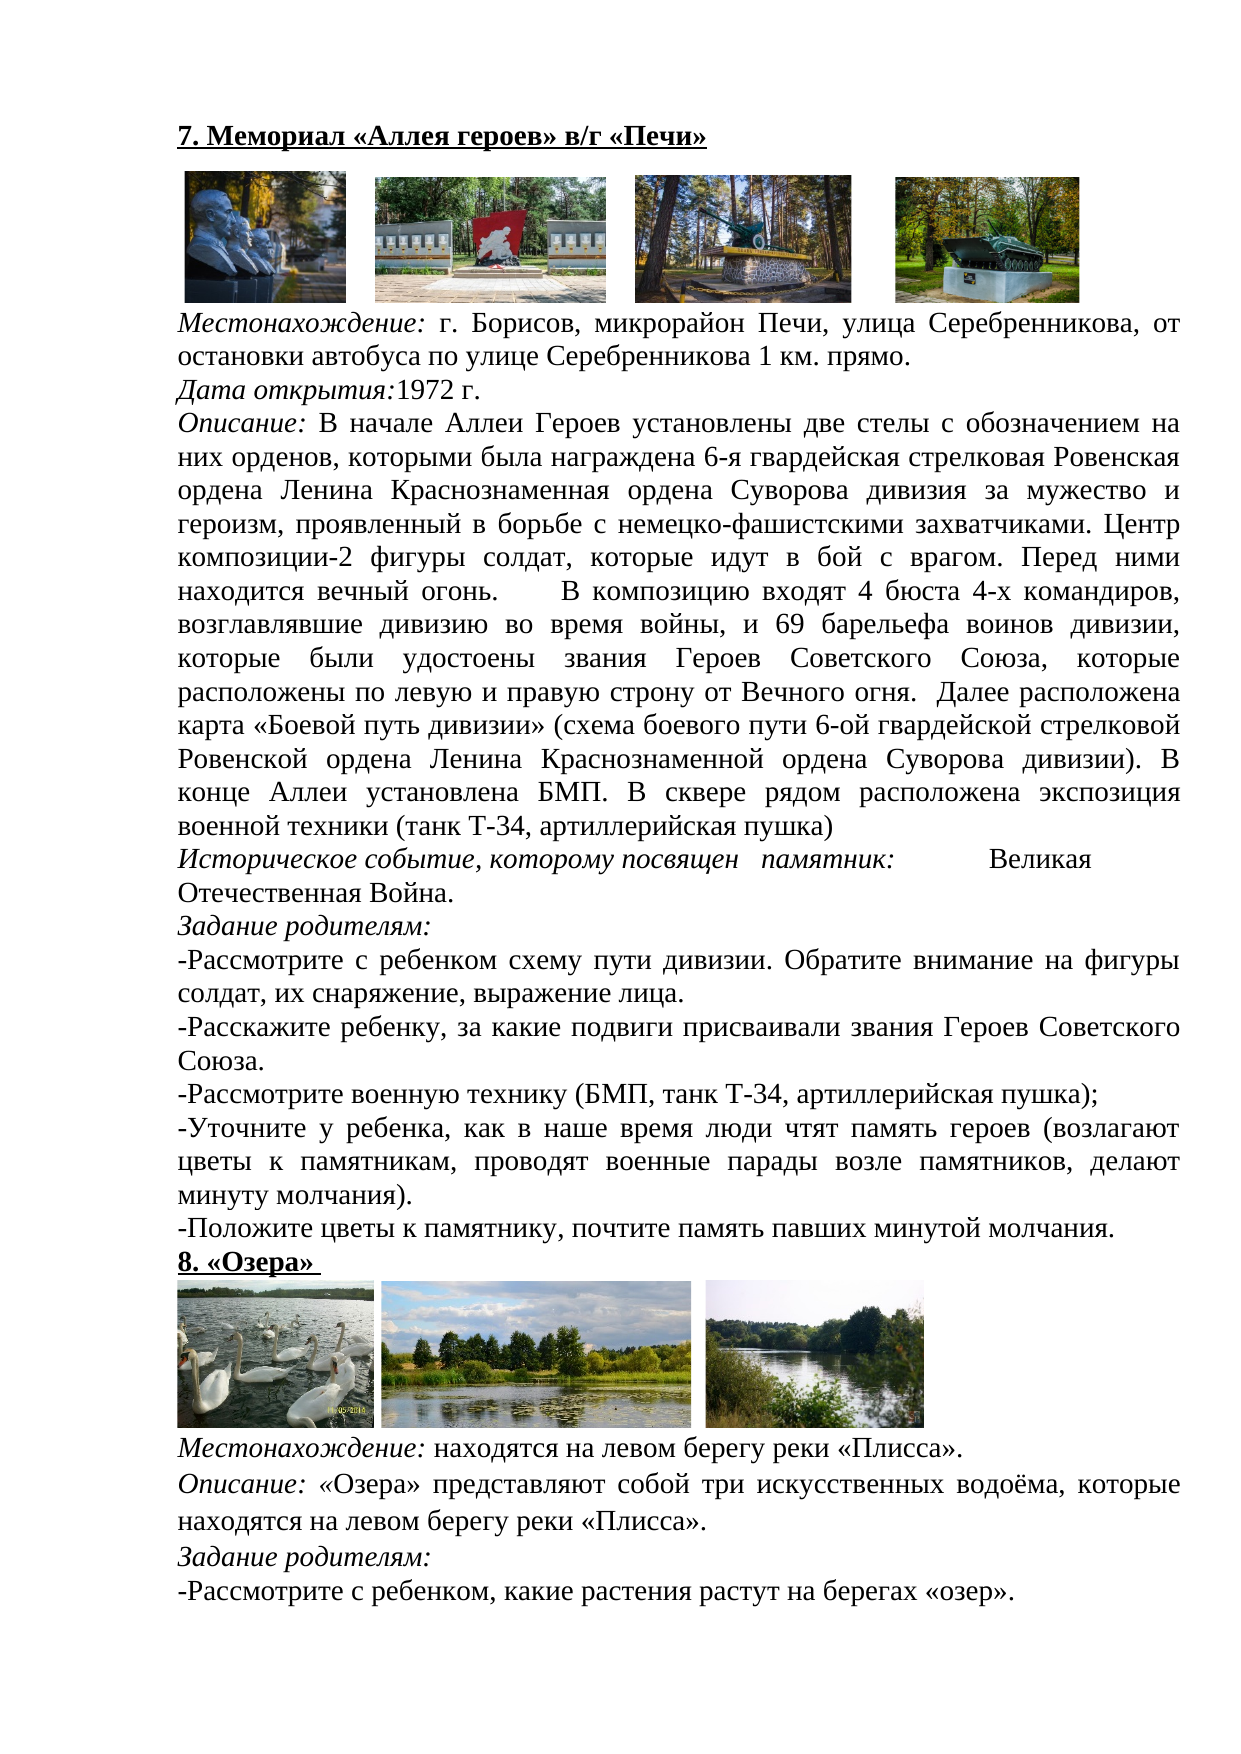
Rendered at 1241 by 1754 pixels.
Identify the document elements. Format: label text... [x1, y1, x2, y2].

text -Положите цветы к памятнику, почтите память павших минутой молчания. [557, 1210, 1181, 1244]
text Задание родителям: [177, 908, 1181, 942]
text -Расскажите ребенку, за какие подвиги присваивали звания Героев Советского Союза. [177, 1009, 1181, 1076]
text Историческое событие, которому посвящен памятник: Великая Отечественная Война. [177, 841, 1181, 908]
picture [177, 1280, 374, 1428]
text Местонахождение: находятся на левом берегу реки «Плисса». [177, 1430, 1181, 1464]
picture [705, 1280, 924, 1428]
text Описание: В начале Аллеи Героев установлены две стелы с обозначением на них орденов, которыми была награждена 6-я гвардейская стрелковая Ровенская ордена Ленина Краснознаменная ордена Суворова дивизия за мужество и героизм, проявленный в борьбе с немецко-фашистскими захватчиками. Центр композиции-2 фигуры солдат, которые идут в бой с врагом. Перед ними находится вечный огонь. В композицию входят 4 бюста 4-х командиров, возглавлявшие дивизию во время войны, и 69 барельефа воинов дивизии, которые были удостоены звания Героев Советского Союза, которые расположены по левую и правую строну от Вечного огня. Далее расположена карта «Боевой путь дивизии» (схема боевого пути 6-ой гвардейской стрелковой Ровенской ордена Ленина Краснознаменной ордена Суворова дивизии). В конце Аллеи установлена БМП. В сквере рядом расположена экспозиция военной техники (танк Т-34, артиллерийская пушка) [177, 405, 1181, 841]
picture [635, 175, 852, 303]
text 8. «Озера» [177, 1244, 1181, 1277]
picture [381, 1281, 692, 1428]
text Дата открытия:1972 г. [177, 372, 1181, 405]
text Местонахождение: г. Борисов, микрорайон Печи, улица Серебренникова, от остановки автобуса по улице Серебренникова 1 км. прямо. [177, 305, 1181, 372]
picture [184, 171, 346, 303]
picture [895, 177, 1080, 303]
picture [375, 177, 606, 303]
text -Рассмотрите военную технику (БМП, танк Т-34, артиллерийская пушка); [177, 1076, 1181, 1110]
text -Рассмотрите с ребенком, какие растения растут на берегах «озер». [177, 1573, 1181, 1606]
text Задание родителям: [177, 1539, 1181, 1573]
text -Уточните у ребенка, как в наше время люди чтят память героев (возлагают цветы к памятникам, проводят военные парады возле памятников, делают минуту молчания). [177, 1110, 1181, 1210]
text 7. Мемориал «Аллея героев» в/г «Печи» [177, 118, 1181, 152]
text Описание: «Озера» представляют собой три искусственных водоёма, которые находятся на левом берегу реки «Плисса». [177, 1466, 1181, 1537]
text -Рассмотрите с ребенком схему пути дивизии. Обратите внимание на фигуры солдат, их снаряжение, выражение лица. [177, 942, 1181, 1009]
